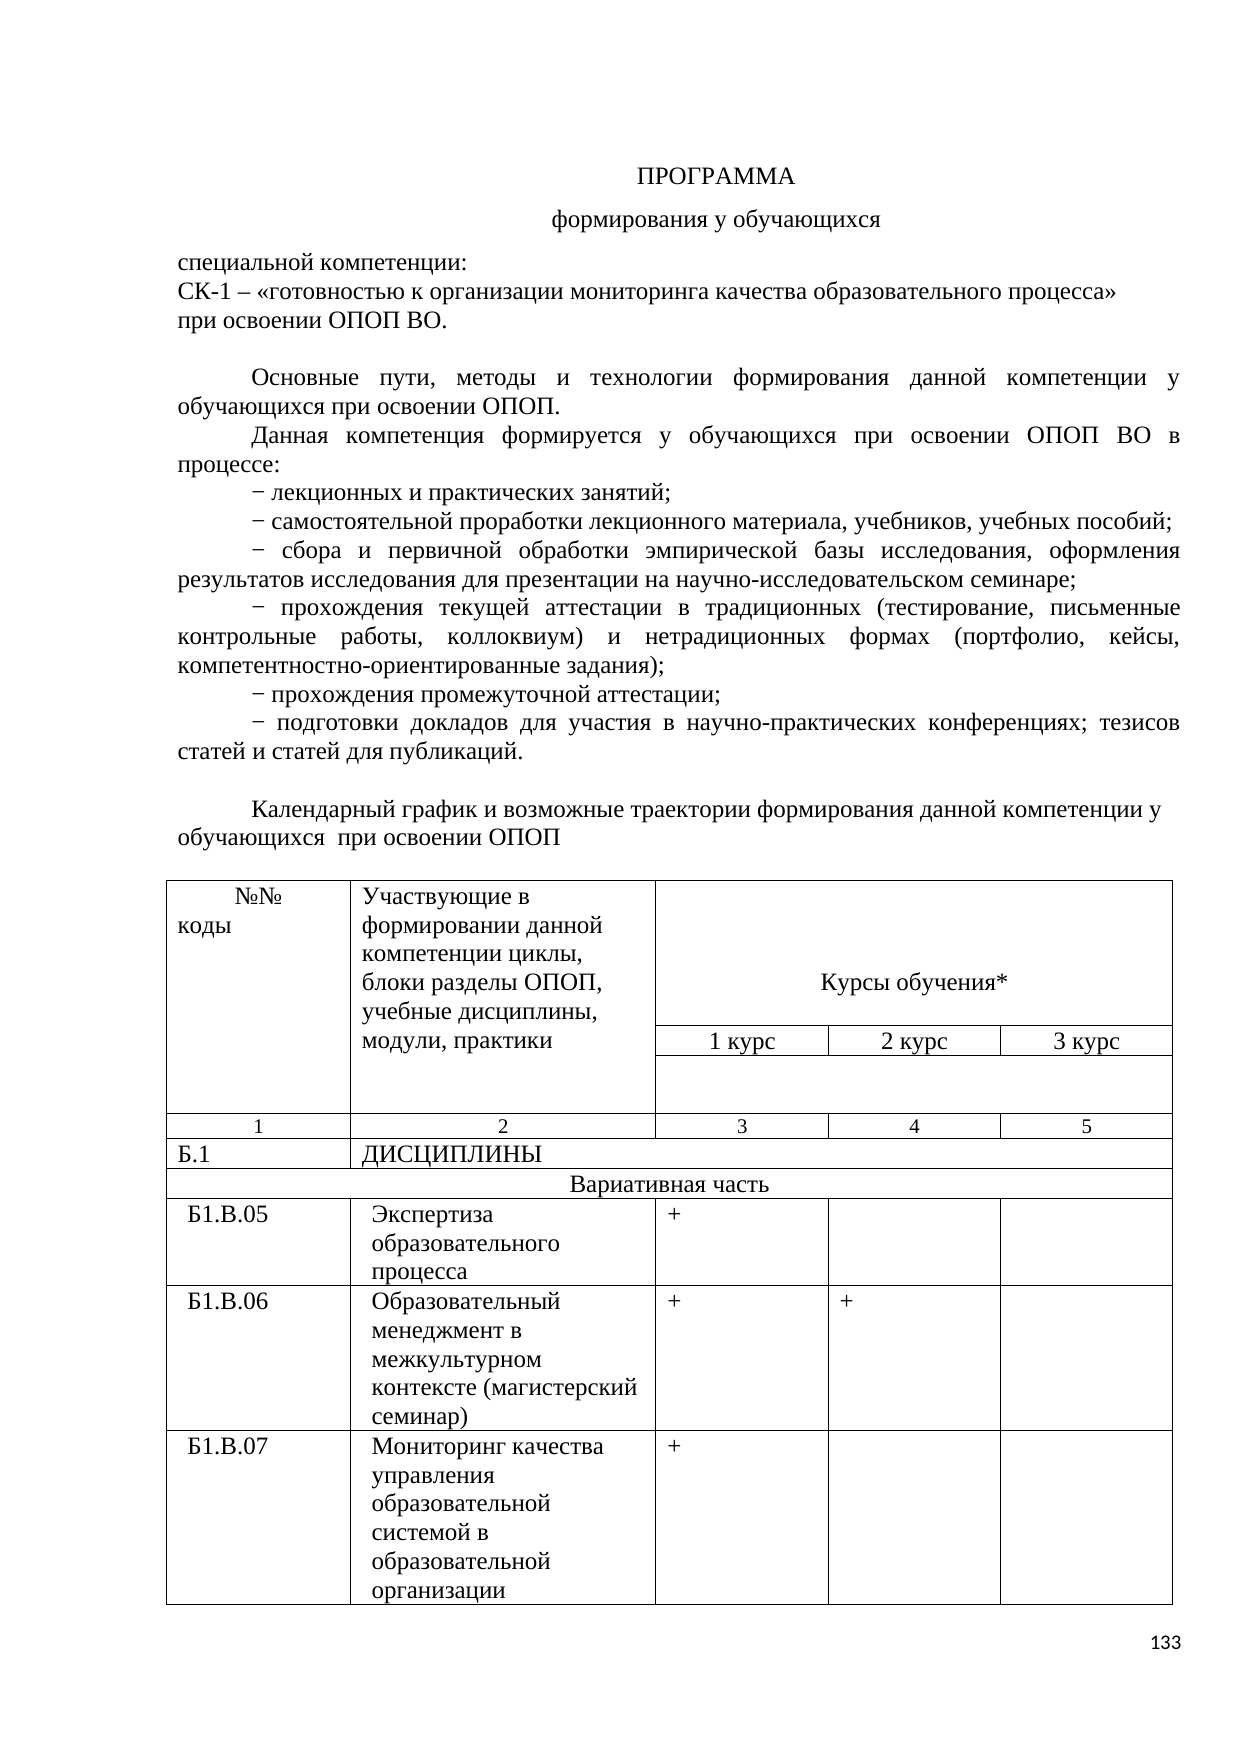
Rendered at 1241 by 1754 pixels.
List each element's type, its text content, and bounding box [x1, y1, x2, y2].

text − лекционных и практических занятий; [177, 477, 1181, 506]
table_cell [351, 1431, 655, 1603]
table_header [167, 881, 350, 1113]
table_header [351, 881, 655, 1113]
text ПРОГРАММА [177, 161, 1181, 190]
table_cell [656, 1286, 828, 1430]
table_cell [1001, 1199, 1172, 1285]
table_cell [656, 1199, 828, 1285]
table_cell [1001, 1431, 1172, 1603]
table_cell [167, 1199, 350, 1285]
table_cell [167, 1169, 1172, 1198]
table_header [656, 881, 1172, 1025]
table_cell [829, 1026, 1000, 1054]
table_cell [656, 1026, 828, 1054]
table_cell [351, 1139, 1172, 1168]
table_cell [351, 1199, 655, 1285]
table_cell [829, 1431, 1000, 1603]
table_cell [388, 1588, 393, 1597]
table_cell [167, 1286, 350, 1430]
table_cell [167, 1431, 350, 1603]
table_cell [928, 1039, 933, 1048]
text − прохождения текущей аттестации в традиционных (тестирование, письменные контрольные работы, коллоквиум) и нетрадиционных формах (портфолио, кейсы, компетентностно-ориентированные задания); [177, 592, 1181, 679]
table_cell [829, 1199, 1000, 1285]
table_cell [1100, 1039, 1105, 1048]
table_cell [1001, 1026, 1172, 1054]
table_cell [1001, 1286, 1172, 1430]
text Календарный график и возможные траектории формирования данной компетенции у обучающихся при освоении ОПОП [177, 794, 1181, 851]
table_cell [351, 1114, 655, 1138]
text СК-1 – «готовностью к организации мониторинга качества образовательного процесса» [177, 276, 1181, 305]
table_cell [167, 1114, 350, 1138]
text − самостоятельной проработки лекционного материала, учебников, учебных пособий; [177, 506, 1181, 535]
text при освоении ОПОП ВО. [177, 305, 1181, 334]
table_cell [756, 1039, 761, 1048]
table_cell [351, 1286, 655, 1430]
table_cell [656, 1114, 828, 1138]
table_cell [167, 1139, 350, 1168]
text − сбора и первичной обработки эмпирической базы исследования, оформления результатов исследования для презентации на научно-исследовательском семинаре; [177, 535, 1181, 592]
text − прохождения промежуточной аттестации; [177, 679, 1181, 707]
text Данная компетенция формируется у обучающихся при освоении ОПОП ВО в процессе: [177, 420, 1181, 477]
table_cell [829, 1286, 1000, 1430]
text Основные пути, методы и технологии формирования данной компетенции у обучающихся при освоении ОПОП. [177, 362, 1181, 420]
text формирования у обучающихся [177, 204, 1181, 233]
text специальной компетенции: [177, 247, 1181, 276]
text − подготовки докладов для участия в научно-практических конференциях; тезисов статей и статей для публикаций. [177, 707, 1181, 765]
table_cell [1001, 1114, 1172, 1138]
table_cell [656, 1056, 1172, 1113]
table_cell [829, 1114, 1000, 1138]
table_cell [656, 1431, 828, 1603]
